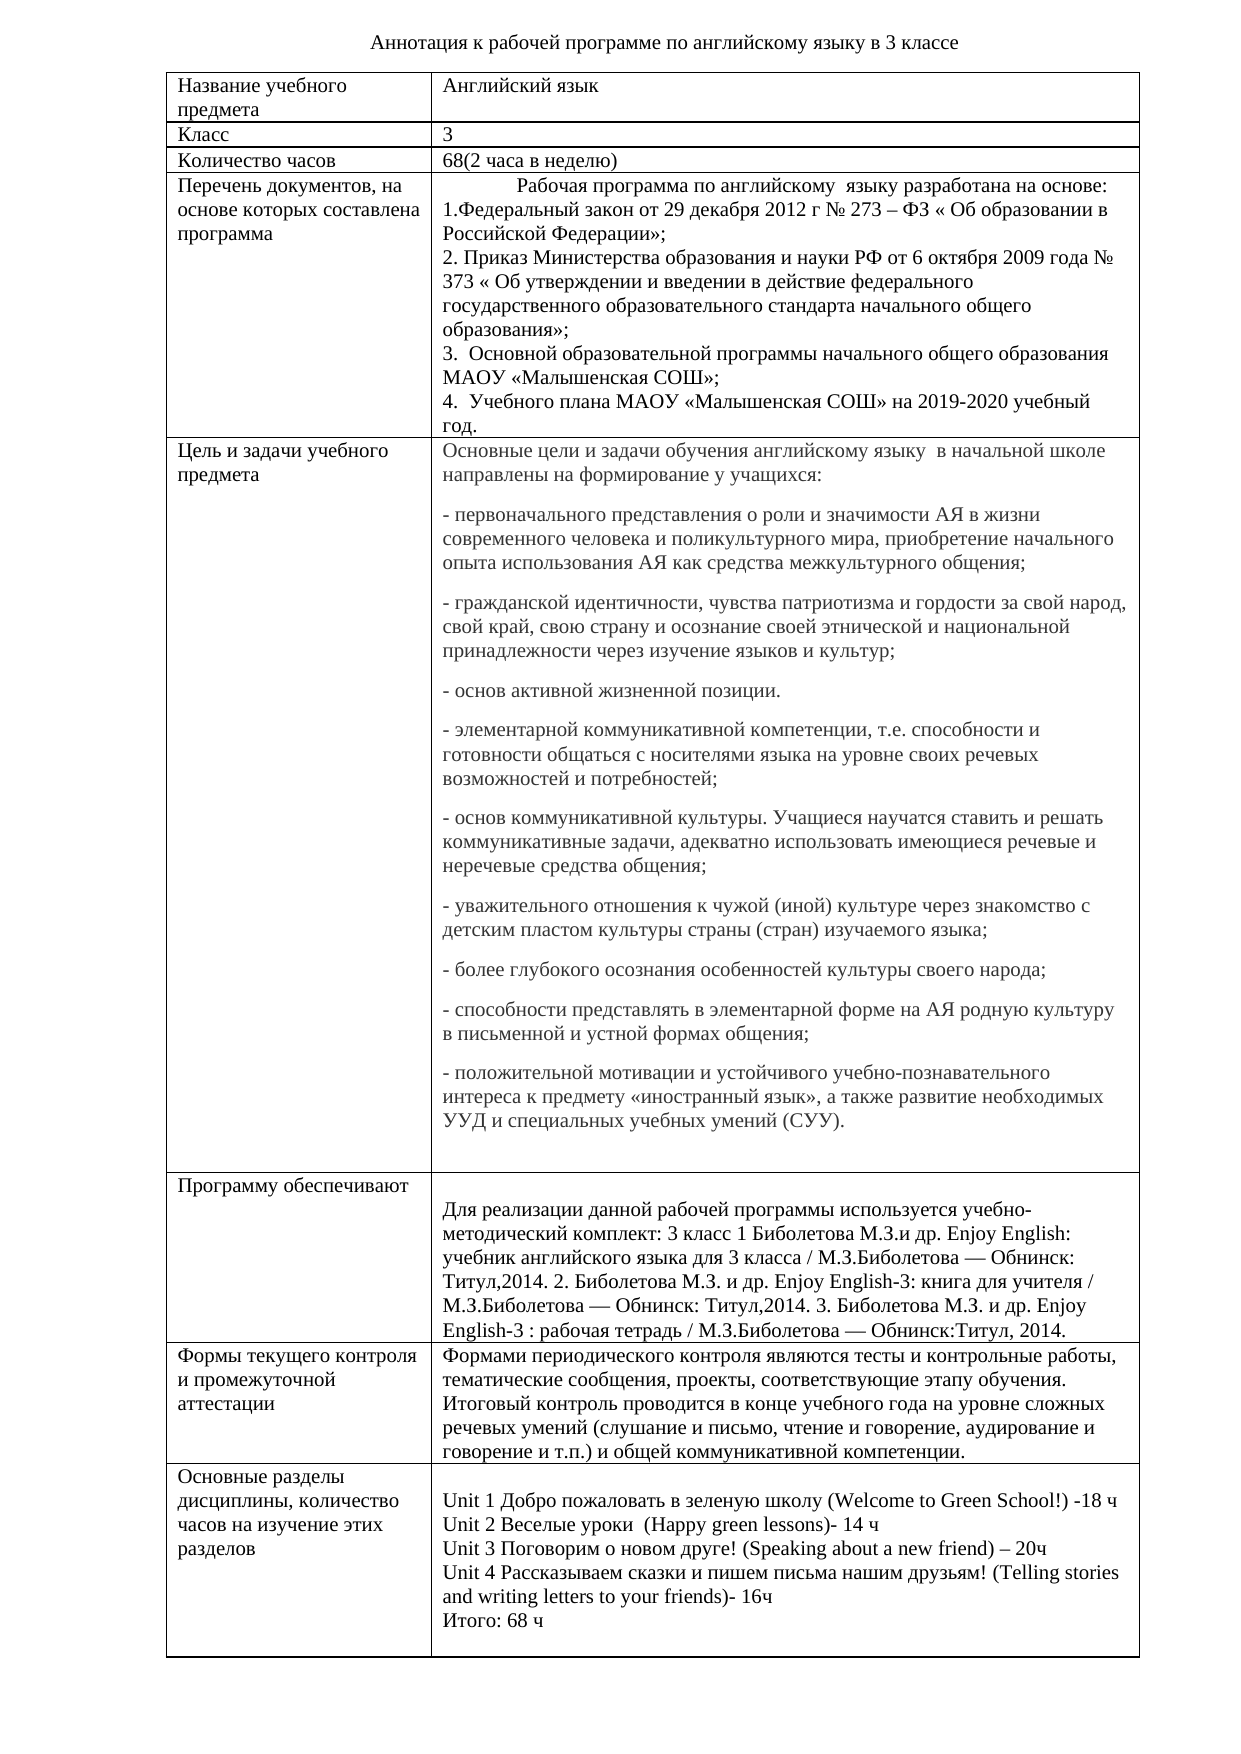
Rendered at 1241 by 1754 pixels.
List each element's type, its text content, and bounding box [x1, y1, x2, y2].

table_cell 68(2 часа в неделю) [432, 148, 1139, 172]
table_cell Формы текущего контроля и промежуточной аттестации [167, 1343, 431, 1463]
table_cell Unit 1 Добро пожаловать в зеленую школу (Welcome to Green School!) -18 ч Unit 2 Веселые уроки (Happy green lessons)- 14 ч Unit 3 Поговорим о новом друге! (Speaking about a new friend) – 20ч Unit 4 Рассказываем сказки и пишем письма нашим друзьям! (Telling stories and writing letters to your friends)- 16ч Итого: 68 ч [432, 1464, 1139, 1656]
table_cell Класс [167, 123, 431, 146]
table_header Английский язык [432, 73, 1139, 121]
table_cell Количество часов [167, 148, 431, 172]
table_header Название учебного предмета [167, 73, 431, 121]
table_cell Рабочая программа по английскому языку разработана на основе: 1.Федеральный закон от 29 декабря 2012 г № 273 – ФЗ « Об образовании в Российской Федерации»; 2. Приказ Министерства образования и науки РФ от 6 октября 2009 года № 373 « Об утверждении и введении в действие федерального государственного образовательного стандарта начального общего образования»; 3. Основной образовательной программы начального общего образования МАОУ «Малышенская СОШ»; 4. Учебного плана МАОУ «Малышенская СОШ» на 2019-2020 учебный год. [432, 173, 1139, 437]
table_cell Основные цели и задачи обучения английскому языку в начальной школе направлены на формирование у учащихся: - первоначального представления о роли и значимости АЯ в жизни современного человека и поликультурного мира, приобретение начального опыта использования АЯ как средства межкультурного общения; - гражданской идентичности, чувства патриотизма и гордости за свой народ, свой край, свою страну и осознание своей этнической и национальной принадлежности через изучение языков и культур; - основ активной жизненной позиции. - элементарной коммуникативной компетенции, т.е. способности и готовности общаться с носителями языка на уровне своих речевых возможностей и потребностей; - основ коммуникативной культуры. Учащиеся научатся ставить и решать коммуникативные задачи, адекватно использовать имеющиеся речевые и неречевые средства общения; - уважительного отношения к чужой (иной) культуре через знакомство с детским пластом культуры страны (стран) изучаемого языка; - более глубокого осознания особенностей культуры своего народа; - способности представлять в элементарной форме на АЯ родную культуру в письменной и устной формах общения; - положительной мотивации и устойчивого учебно-познавательного интереса к предмету «иностранный язык», а также развитие необходимых УУД и специальных учебных умений (СУУ). [432, 438, 1139, 1172]
table_cell 3 [432, 123, 1139, 146]
table_cell Программу обеспечивают [167, 1173, 431, 1342]
table_cell Формами периодического контроля являются тесты и контрольные работы, тематические сообщения, проекты, соответствующие этапу обучения. Итоговый контроль проводится в конце учебного года на уровне сложных речевых умений (слушание и письмо, чтение и говорение, аудирование и говорение и т.п.) и общей коммуникативной компетенции. [432, 1343, 1139, 1463]
table_cell Цель и задачи учебного предмета [167, 438, 431, 1172]
table_cell Для реализации данной рабочей программы используется учебно-методический комплект: 3 класс 1 Биболетова М.З.и др. Enjoy English: учебник английского языка для 3 класса / М.З.Биболетова — Обнинск: Титул,2014. 2. Биболетова М.З. и др. Enjoy English-3: книга для учителя / М.З.Биболетова — Обнинск: Титул,2014. 3. Биболетова М.З. и др. Enjoy English-3 : рабочая тетрадь / М.З.Биболетова — Обнинск:Титул, 2014. [432, 1173, 1139, 1342]
text Аннотация к рабочей программе по английскому языку в 3 классе [177, 29, 1152, 54]
table_cell Перечень документов, на основе которых составлена программа [167, 173, 431, 437]
table_cell Основные разделы дисциплины, количество часов на изучение этих разделов [167, 1464, 431, 1656]
